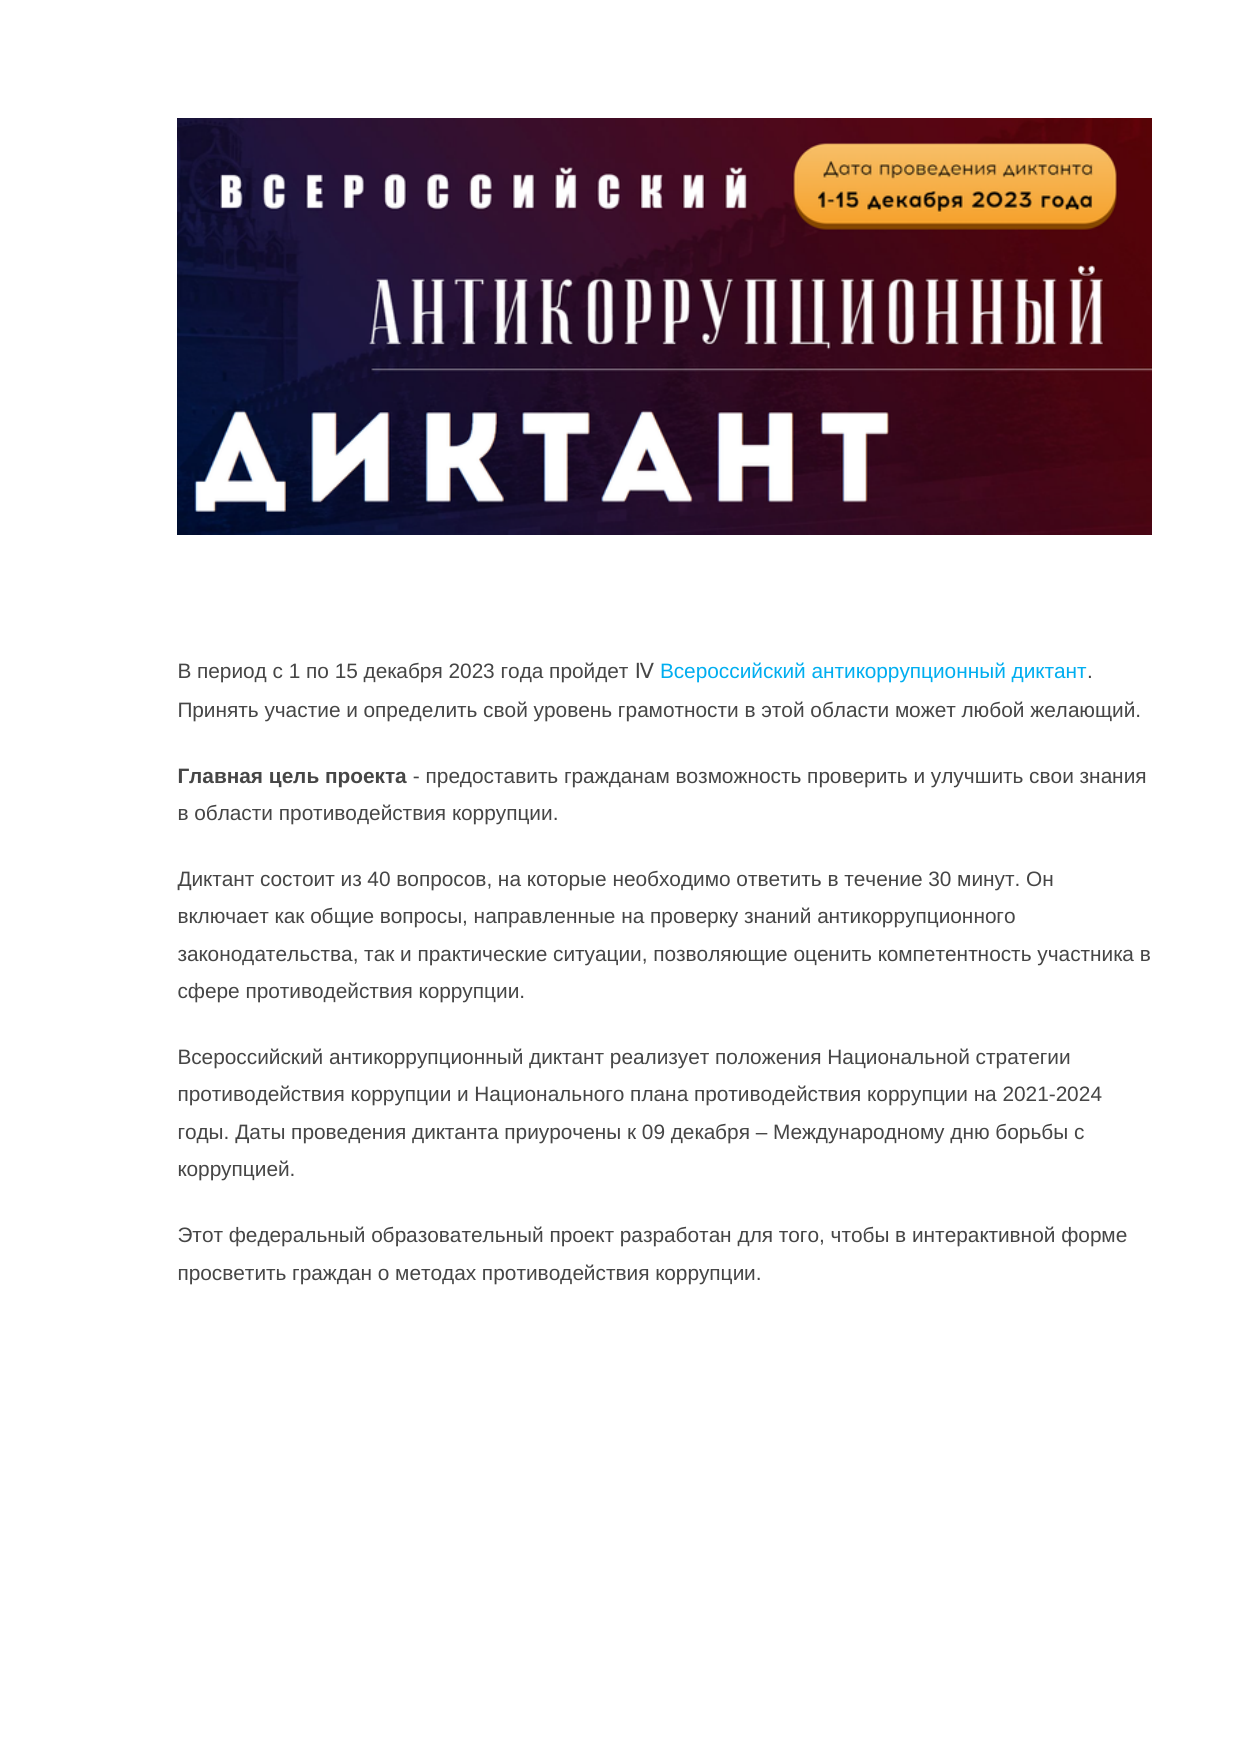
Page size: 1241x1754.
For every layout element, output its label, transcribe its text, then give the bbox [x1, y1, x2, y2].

text Главная цель проекта - предоставить гражданам возможность проверить и улучшить свои знания в области противодействия коррупции. [177, 750, 1152, 825]
picture [177, 118, 1152, 535]
text Всероссийский антикоррупционный диктант реализует положения Национальной стратегии противодействия коррупции и Национального плана противодействия коррупции на 2021-2024 годы. Даты проведения диктанта приурочены к 09 декабря – Международному дню борьбы с коррупцией. [177, 1031, 1152, 1181]
text Диктант состоит из 40 вопросов, на которые необходимо ответить в течение 30 минут. Он включает как общие вопросы, направленные на проверку знаний антикоррупционного законодательства, так и практические ситуации, позволяющие оценить компетентность участника в сфере противодействия коррупции. [177, 853, 1152, 1003]
text Этот федеральный образовательный проект разработан для того, чтобы в интерактивной форме просветить граждан о методах противодействия коррупции. [177, 1209, 1152, 1284]
text В период с 1 по 15 декабря 2023 года пройдет Ⅳ Всероссийский антикоррупционный диктант. Принять участие и определить свой уровень грамотности в этой области может любой желающий. [177, 647, 1152, 722]
